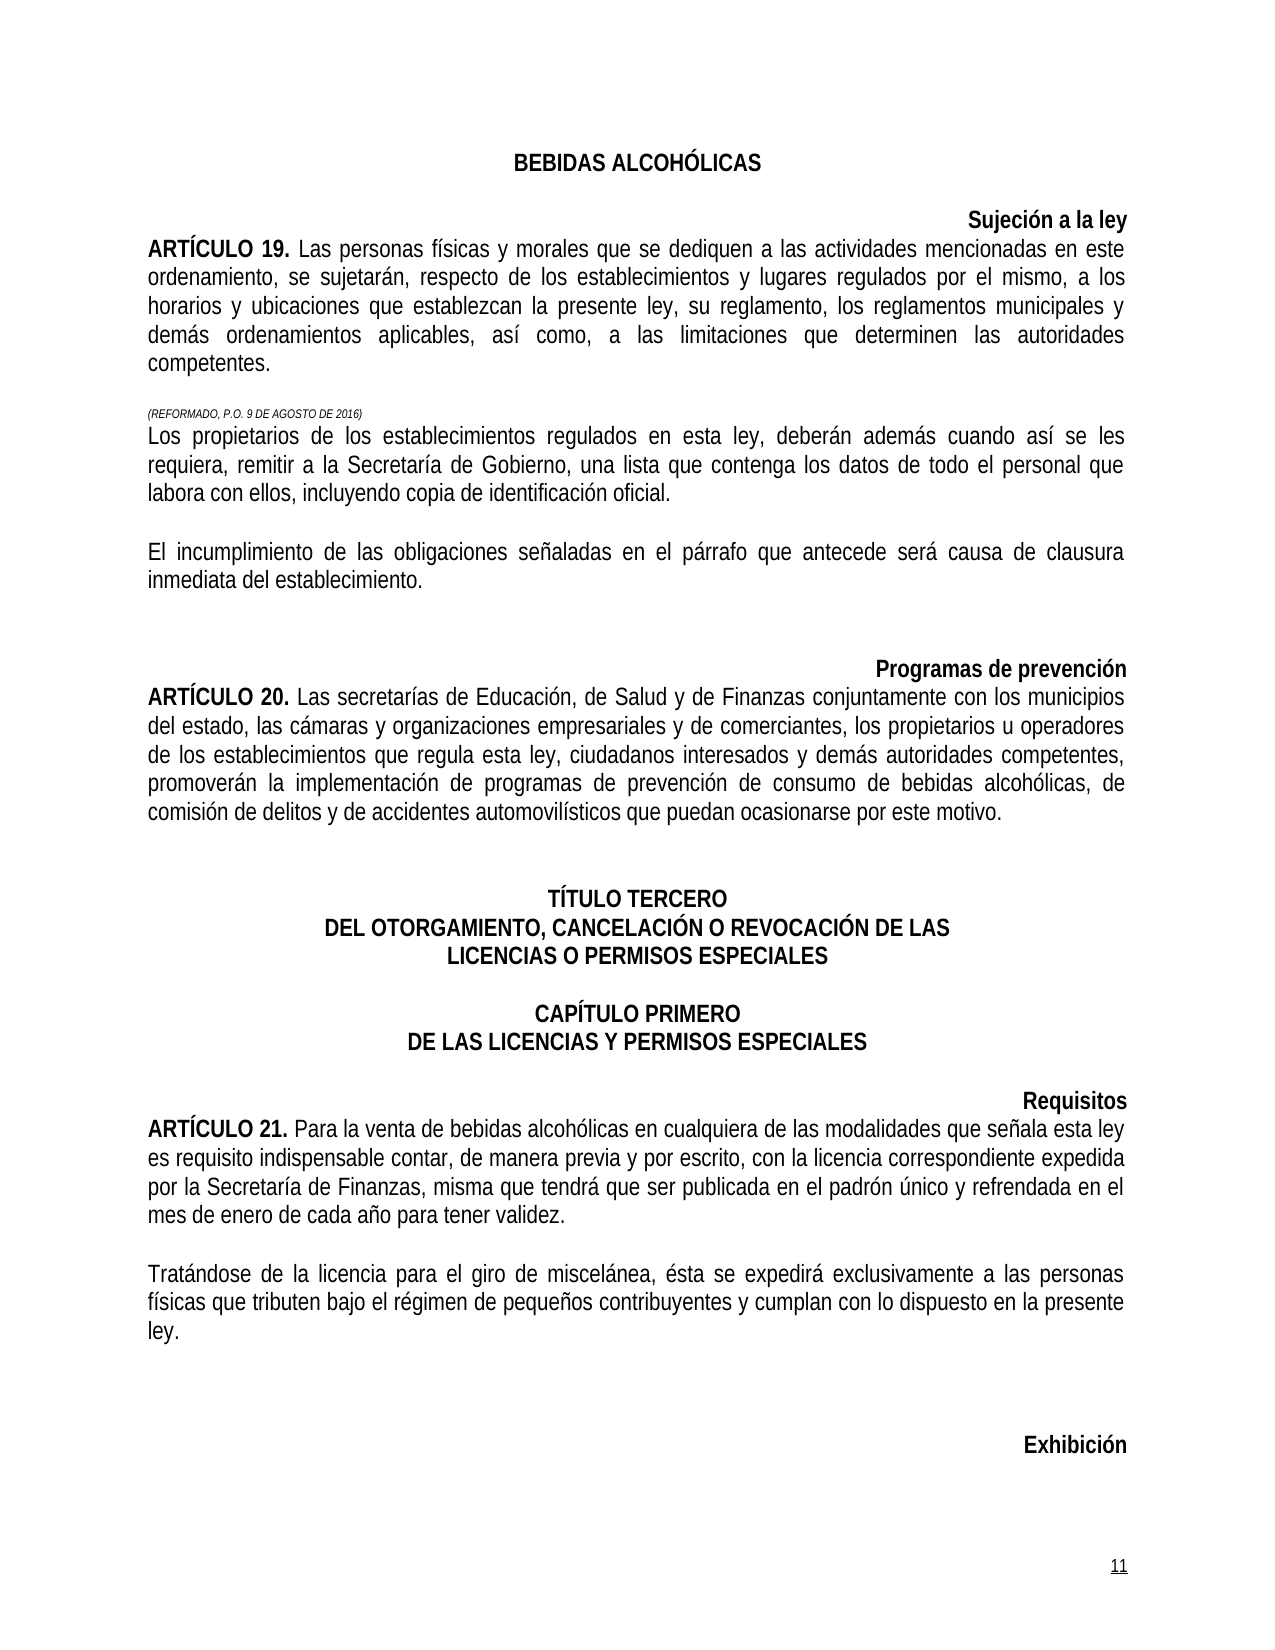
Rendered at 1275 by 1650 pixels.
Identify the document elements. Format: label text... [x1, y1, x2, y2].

text TÍTULO TERCERO [148, 884, 1127, 913]
text ARTÍCULO 19. Las personas físicas y morales que se dediquen a las actividades mencionadas en este ordenamiento, se sujetarán, respecto de los establecimientos y lugares regulados por el mismo, a los horarios y ubicaciones que establezcan la presente ley, su reglamento, los reglamentos municipales y demás ordenamientos aplicables, así como, a las limitaciones que determinen las autoridades competentes. [148, 234, 1127, 377]
text Requisitos [148, 1086, 1127, 1114]
text DE LAS LICENCIAS Y PERMISOS ESPECIALES [148, 1027, 1127, 1056]
text Exhibición [148, 1431, 1127, 1459]
text CAPÍTULO PRIMERO [148, 998, 1127, 1027]
text (REFORMADO, P.O. 9 DE AGOSTO DE 2016) [148, 407, 1127, 421]
text BEBIDAS ALCOHÓLICAS [148, 148, 1127, 176]
text Sujeción a la ley [148, 205, 1127, 234]
text ARTÍCULO 21. Para la venta de bebidas alcohólicas en cualquiera de las modalidades que señala esta ley es requisito indispensable contar, de manera previa y por escrito, con la licencia correspondiente expedida por la Secretaría de Finanzas, misma que tendrá que ser publicada en el padrón único y refrendada en el mes de enero de cada año para tener validez. [148, 1114, 1127, 1229]
text Los propietarios de los establecimientos regulados en esta ley, deberán además cuando así se les requiera, remitir a la Secretaría de Gobierno, una lista que contenga los datos de todo el personal que labora con ellos, incluyendo copia de identificación oficial. [148, 421, 1127, 507]
text ARTÍCULO 20. Las secretarías de Educación, de Salud y de Finanzas conjuntamente con los municipios del estado, las cámaras y organizaciones empresariales y de comerciantes, los propietarios u operadores de los establecimientos que regula esta ley, ciudadanos interesados y demás autoridades competentes, promoverán la implementación de programas de prevención de consumo de bebidas alcohólicas, de comisión de delitos y de accidentes automovilísticos que puedan ocasionarse por este motivo. [148, 682, 1127, 826]
text LICENCIAS O PERMISOS ESPECIALES [148, 941, 1127, 970]
text Tratándose de la licencia para el giro de miscelánea, ésta se expedirá exclusivamente a las personas físicas que tributen bajo el régimen de pequeños contribuyentes y cumplan con lo dispuesto en la presente ley. [148, 1259, 1127, 1344]
text Programas de prevención [148, 654, 1127, 682]
text El incumplimiento de las obligaciones señaladas en el párrafo que antecede será causa de clausura inmediata del establecimiento. [148, 537, 1127, 594]
text DEL OTORGAMIENTO, CANCELACIÓN O REVOCACIÓN DE LAS [148, 913, 1127, 941]
